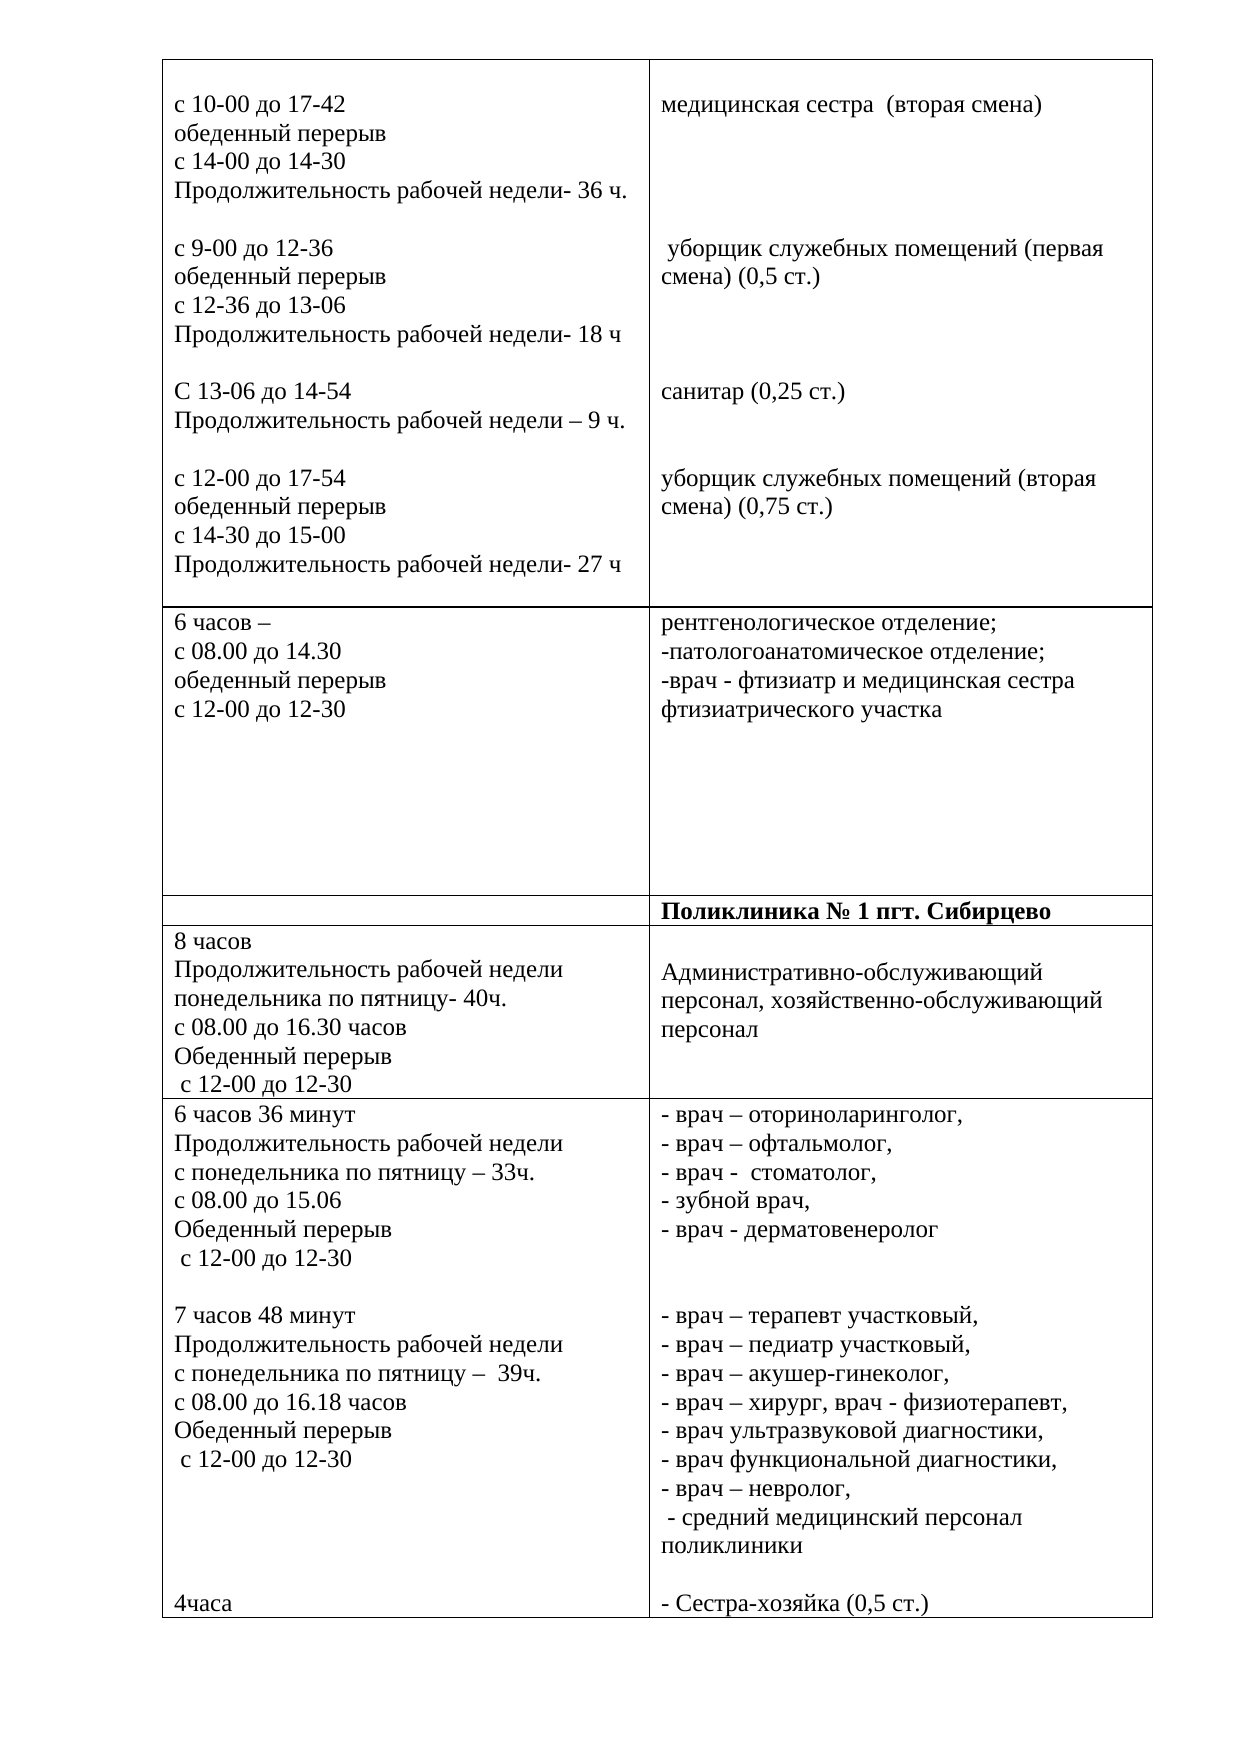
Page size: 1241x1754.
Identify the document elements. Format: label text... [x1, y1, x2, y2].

table_cell рентгенологическое отделение; -патологоанатомическое отделение; -врач - фтизиатр и медицинская сестра фтизиатрического участка [650, 608, 1152, 895]
table_cell 8 часов Продолжительность рабочей недели понедельника по пятницу- 40ч. с 08.00 до 16.30 часов Обеденный перерыв с 12-00 до 12-30 [163, 926, 649, 1098]
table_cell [650, 1099, 1152, 1617]
table_cell Поликлиника № 1 пгт. Сибирцево [650, 896, 1152, 925]
table_cell [163, 896, 649, 925]
table_cell Административно-обслуживающий персонал, хозяйственно-обслуживающий персонал [650, 926, 1152, 1098]
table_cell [650, 60, 1152, 606]
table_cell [163, 1099, 649, 1617]
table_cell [163, 60, 649, 606]
table_cell 6 часов – с 08.00 до 14.30 обеденный перерыв с 12-00 до 12-30 [163, 608, 649, 895]
